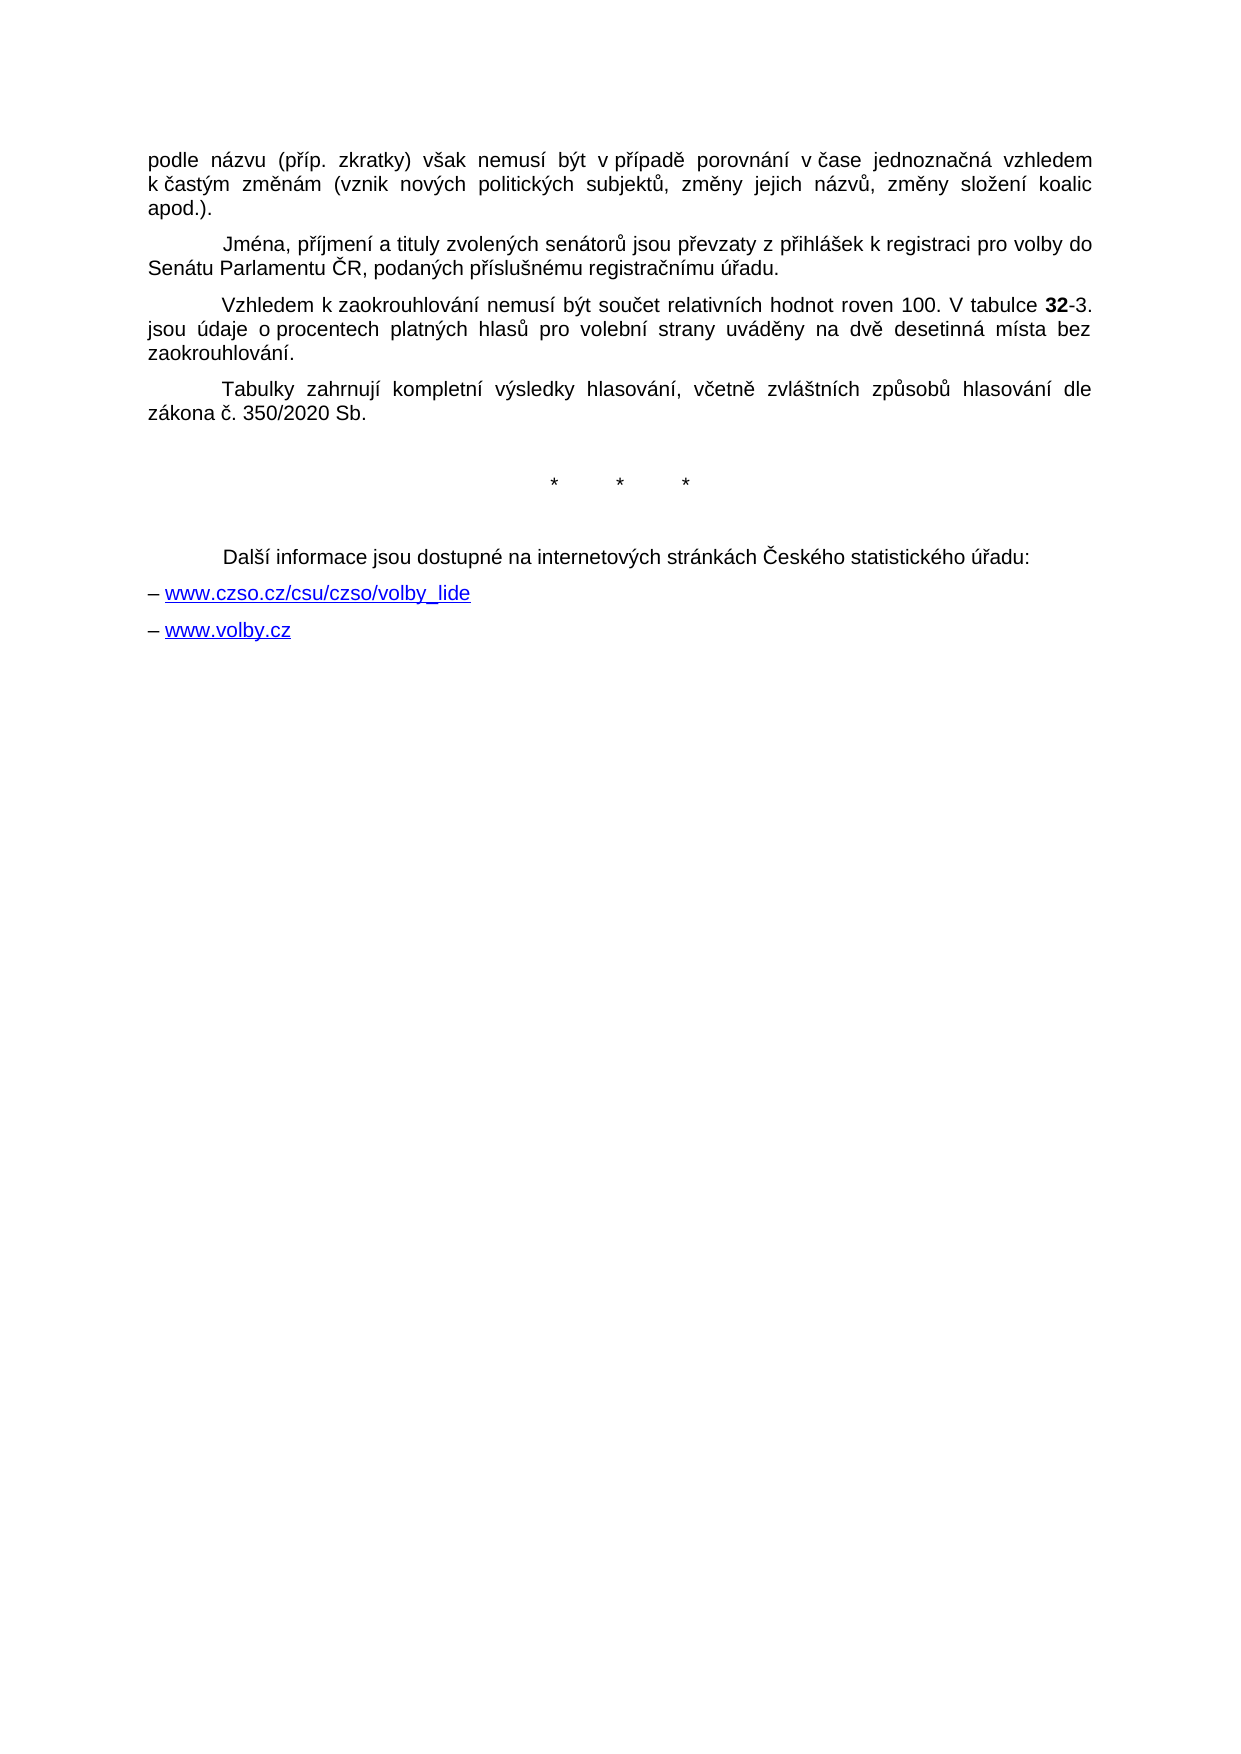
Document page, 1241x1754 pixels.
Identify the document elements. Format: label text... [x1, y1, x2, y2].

text Jména, příjmení a tituly zvolených senátorů jsou převzaty z přihlášek k registraci pro volby do Senátu Parlamentu ČR, podaných příslušnému registračnímu úřadu. [148, 232, 1093, 280]
text Tabulky zahrnují kompletní výsledky hlasování, včetně zvláštních způsobů hlasování dle zákona č. 350/2020 Sb. [148, 377, 1093, 425]
text * * * [148, 473, 1093, 497]
text Vzhledem k zaokrouhlování nemusí být součet relativních hodnot roven 100. V tabulce 32-3. jsou údaje o procentech platných hlasů pro volební strany uváděny na dvě desetinná místa bez zaokrouhlování. [148, 292, 1093, 364]
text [148, 148, 1093, 219]
text Další informace jsou dostupné na internetových stránkách Českého statistického úřadu: [148, 544, 1093, 568]
text – www.volby.cz [148, 617, 1093, 641]
text – www.czso.cz/csu/czso/volby_lide [148, 581, 1093, 605]
